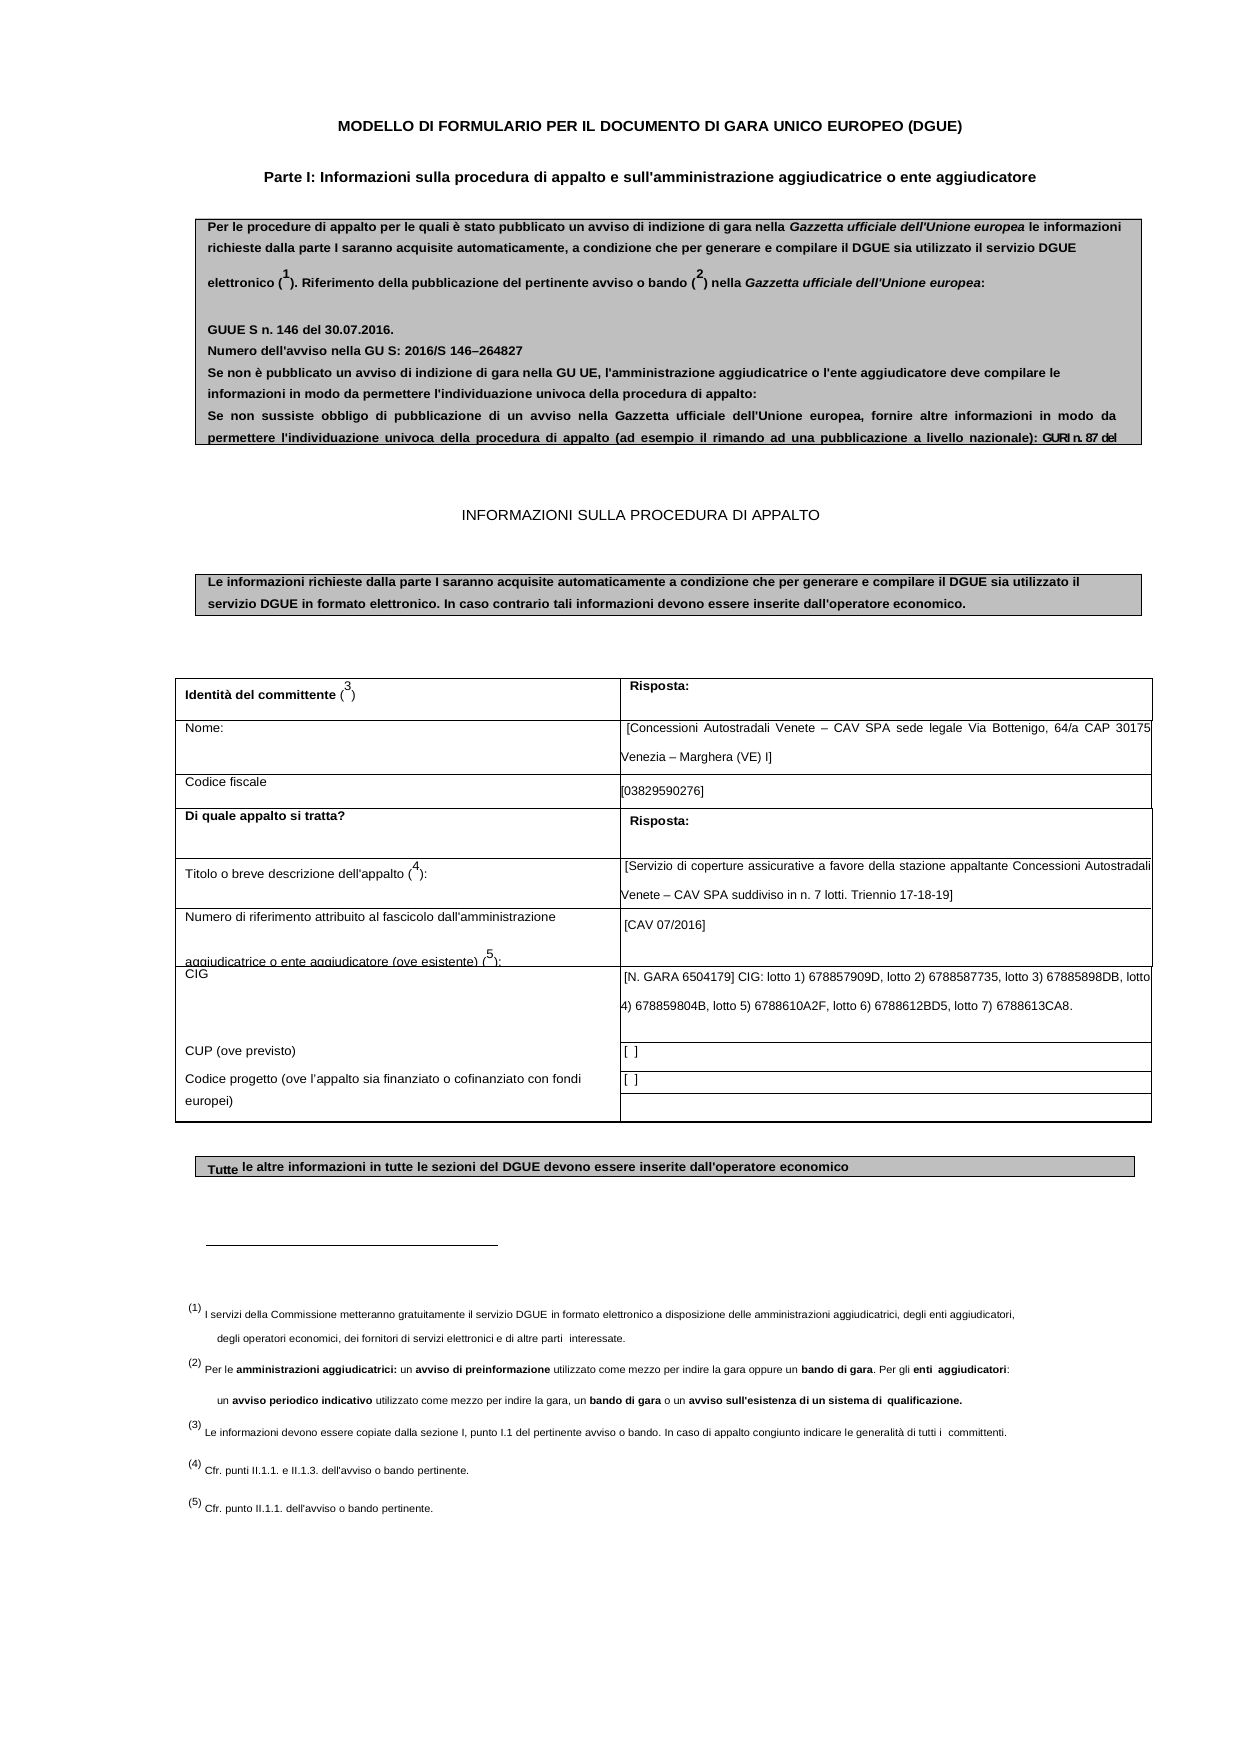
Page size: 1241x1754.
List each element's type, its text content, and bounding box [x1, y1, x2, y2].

table_header Identità del committente (3) [176, 679, 620, 720]
text (1) I servizi della Commissione metteranno gratuitamente il servizio DGUE in formato elettronico a disposizione delle amministrazioni aggiudicatrici, degli enti aggiudicatori, degli operatori economici, dei fornitori di servizi elettronici e di altre parti interessate. [188, 1302, 1041, 1345]
text (2) Per le amministrazioni aggiudicatrici: un avviso di preinformazione utilizzato come mezzo per indire la gara oppure un bando di gara. Per gli enti aggiudicatori: [188, 1357, 1041, 1376]
table_cell [Servizio di coperture assicurative a favore della stazione appaltante Concessioni Autostradali Venete – CAV SPA suddiviso in n. 7 lotti. Triennio 17-18-19] [621, 858, 1152, 908]
table_cell CIG [176, 967, 620, 1042]
table_cell Codice progetto (ove l’appalto sia finanziato o cofinanziato con fondi [176, 1071, 620, 1093]
table_cell [ ] [621, 1072, 1151, 1093]
table_cell [621, 1094, 1151, 1121]
table_cell Risposta: [621, 809, 1152, 858]
table_cell [03829590276] ] [621, 775, 1151, 808]
table_cell [ ] [621, 1043, 1151, 1071]
table_cell Di quale appalto si tratta? [176, 809, 620, 858]
subtitle INFORMAZIONI SULLA PROCEDURA DI APPALTO [461, 507, 1041, 523]
table_cell CUP (ove previsto) [176, 1042, 620, 1071]
table_cell [N. GARA 6504179] CIG: lotto 1) 678857909D, lotto 2) 6788587735, lotto 3) 67885898DB, lotto 4) 678859804B, lotto 5) 6788610A2F, lotto 6) 6788612BD5, lotto 7) 6788613CA8. [621, 967, 1151, 1042]
text (4) Cfr. punti II.1.1. e II.1.3. dell'avviso o bando pertinente. [188, 1457, 1041, 1476]
table_cell [CAV 07/2016] [621, 908, 1152, 966]
table_cell Numero di riferimento attribuito al fascicolo dall'amministrazione aggiudicatrice o ente aggiudicatore (ove esistente) (5): [176, 909, 620, 966]
table_cell Codice fiscale [176, 775, 620, 808]
text (3) Le informazioni devono essere copiate dalla sezione I, punto I.1 del pertinente avviso o bando. In caso di appalto congiunto indicare le generalità di tutti i committenti. [188, 1419, 1041, 1438]
text (5) Cfr. punto II.1.1. dell'avviso o bando pertinente. [188, 1496, 1041, 1515]
text MODELLO DI FORMULARIO PER IL DOCUMENTO DI GARA UNICO EUROPEO (DGUE) [177, 118, 1123, 135]
table_header Risposta: [621, 679, 1152, 720]
table_cell Titolo o breve descrizione dell'appalto (4): [176, 859, 620, 908]
table_cell [Concessioni Autostradali Venete – CAV SPA sede legale Via Bottenigo, 64/a CAP 30175 Venezia – Marghera (VE) I] [621, 721, 1151, 773]
table_cell europei) [176, 1093, 620, 1121]
subtitle Parte I: Informazioni sulla procedura di appalto e sull'amministrazione aggiudicatrice o ente aggiudicatore [177, 168, 1123, 185]
table_cell Nome: [176, 721, 620, 773]
